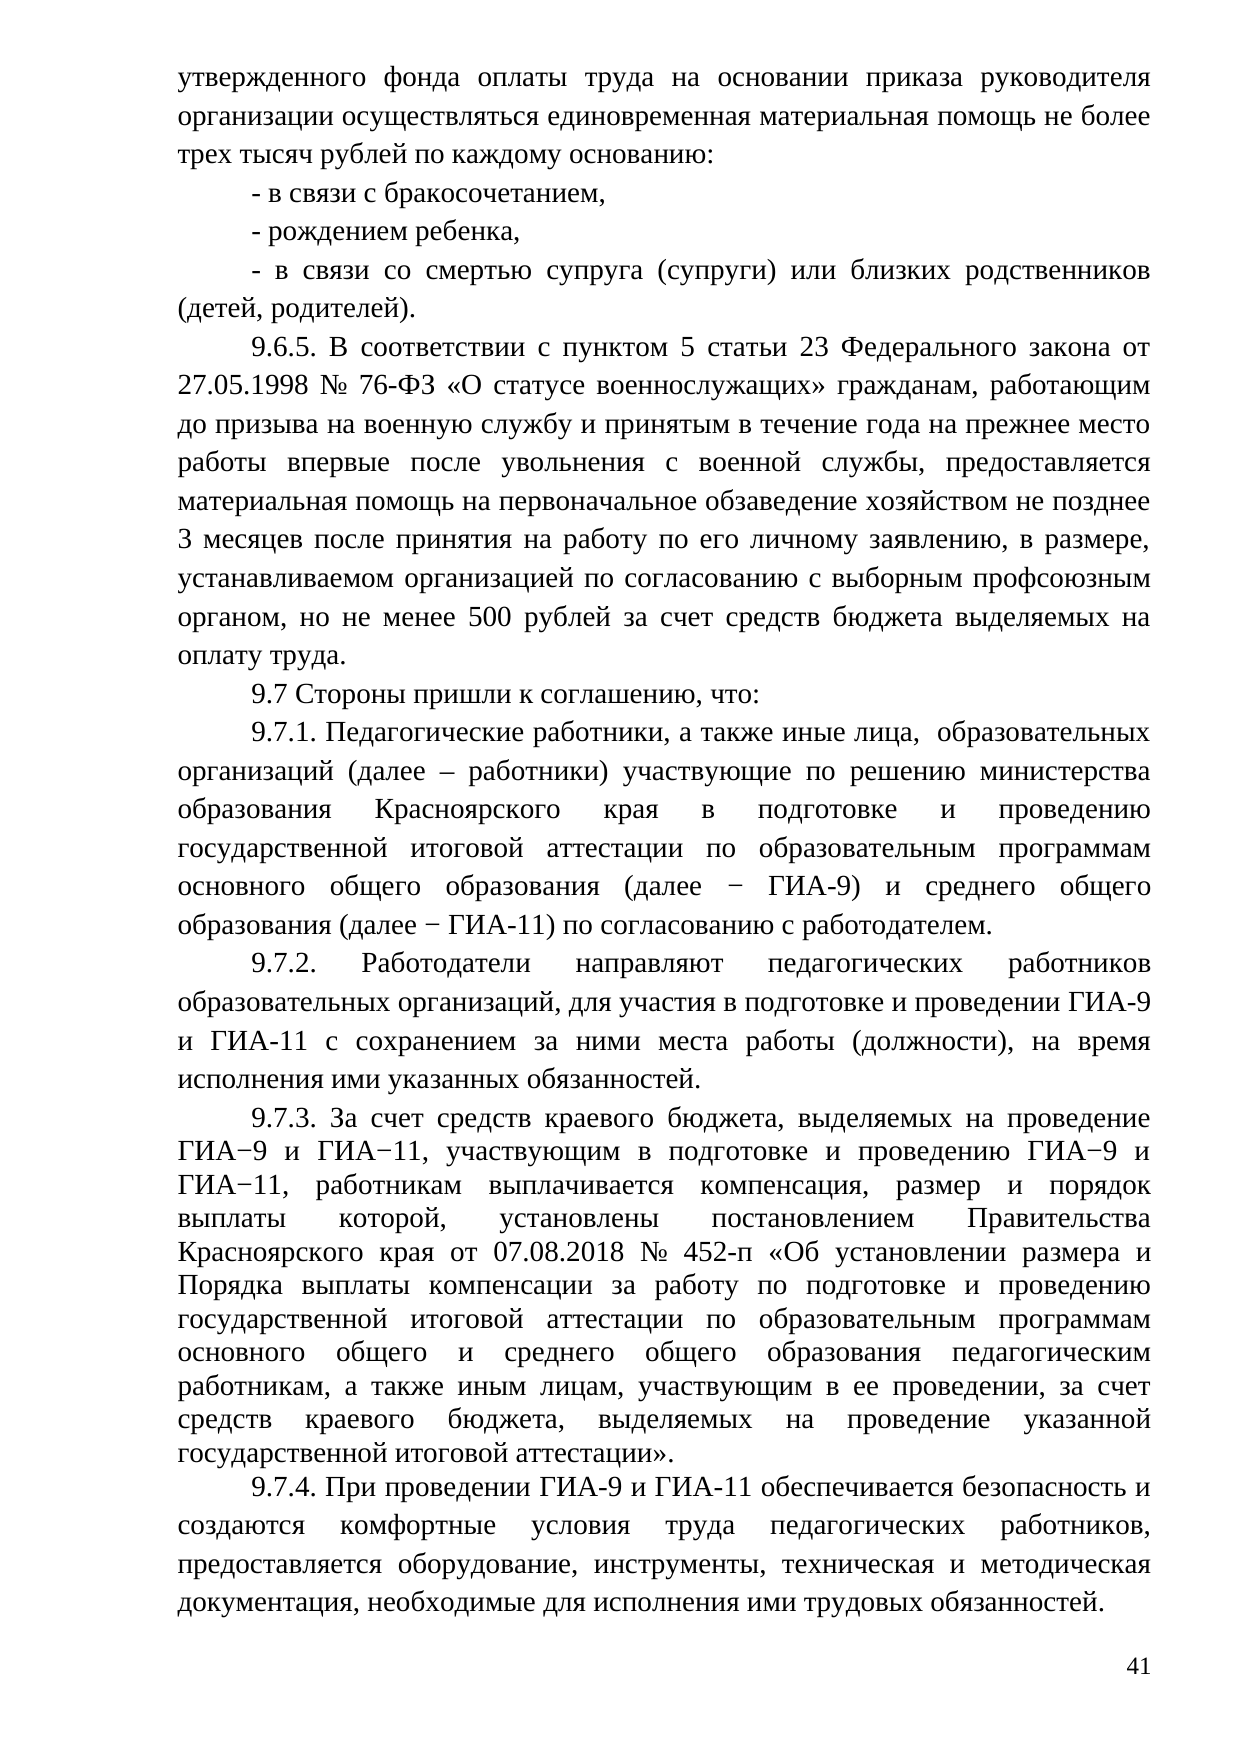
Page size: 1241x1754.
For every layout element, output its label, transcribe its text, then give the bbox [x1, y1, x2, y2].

text - рождением ребенка, [177, 213, 1152, 247]
text 9.7.2. Работодатели направляют педагогических работников образовательных организаций, для участия в подготовке и проведении ГИА-9 и ГИА-11 с сохранением за ними места работы (должности), на время исполнения ими указанных обязанностей. [177, 946, 1152, 1095]
text 9.7.4. При проведении ГИА-9 и ГИА-11 обеспечивается безопасность и создаются комфортные условия труда педагогических работников, предоставляется оборудование, инструменты, техническая и методическая документация, необходимые для исполнения ими трудовых обязанностей. [177, 1469, 1152, 1618]
text - в связи со смертью супруга (супруги) или близких родственников (детей, родителей). [177, 252, 1152, 324]
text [177, 59, 1152, 170]
text 9.7.3. За счет средств краевого бюджета, выделяемых на проведение ГИА−9 и ГИА−11, участвующим в подготовке и проведению ГИА−9 и ГИА−11, работникам выплачивается компенсация, размер и порядок выплаты которой, установлены постановлением Правительства Красноярского края от 07.08.2018 № 452-п «Об установлении размера и Порядка выплаты компенсации за работу по подготовке и проведению государственной итоговой аттестации по образовательным программам основного общего и среднего общего образования педагогическим работникам, а также иным лицам, участвующим в ее проведении, за счет средств краевого бюджета, выделяемых на проведение указанной государственной итоговой аттестации». [177, 1100, 1152, 1469]
text - в связи с бракосочетанием, [177, 175, 1152, 208]
text 9.6.5. В соответствии с пунктом 5 статьи 23 Федерального закона от 27.05.1998 № 76-ФЗ «О статусе военнослужащих» гражданам, работающим до призыва на военную службу и принятым в течение года на прежнее место работы впервые после увольнения с военной службы, предоставляется материальная помощь на первоначальное обзаведение хозяйством не позднее 3 месяцев после принятия на работу по его личному заявлению, в размере, устанавливаемом организацией по согласованию с выборным профсоюзным органом, но не менее 500 рублей за счет средств бюджета выделяемых на оплату труда. [177, 329, 1152, 671]
text 9.7 Стороны пришли к соглашению, что: [177, 676, 1152, 709]
text 9.7.1. Педагогические работники, а также иные лица, образовательных организаций (далее – работники) участвующие по решению министерства образования Красноярского края в подготовке и проведению государственной итоговой аттестации по образовательным программам основного общего образования (далее − ГИА-9) и среднего общего образования (далее − ГИА-11) по согласованию с работодателем. [177, 714, 1152, 941]
